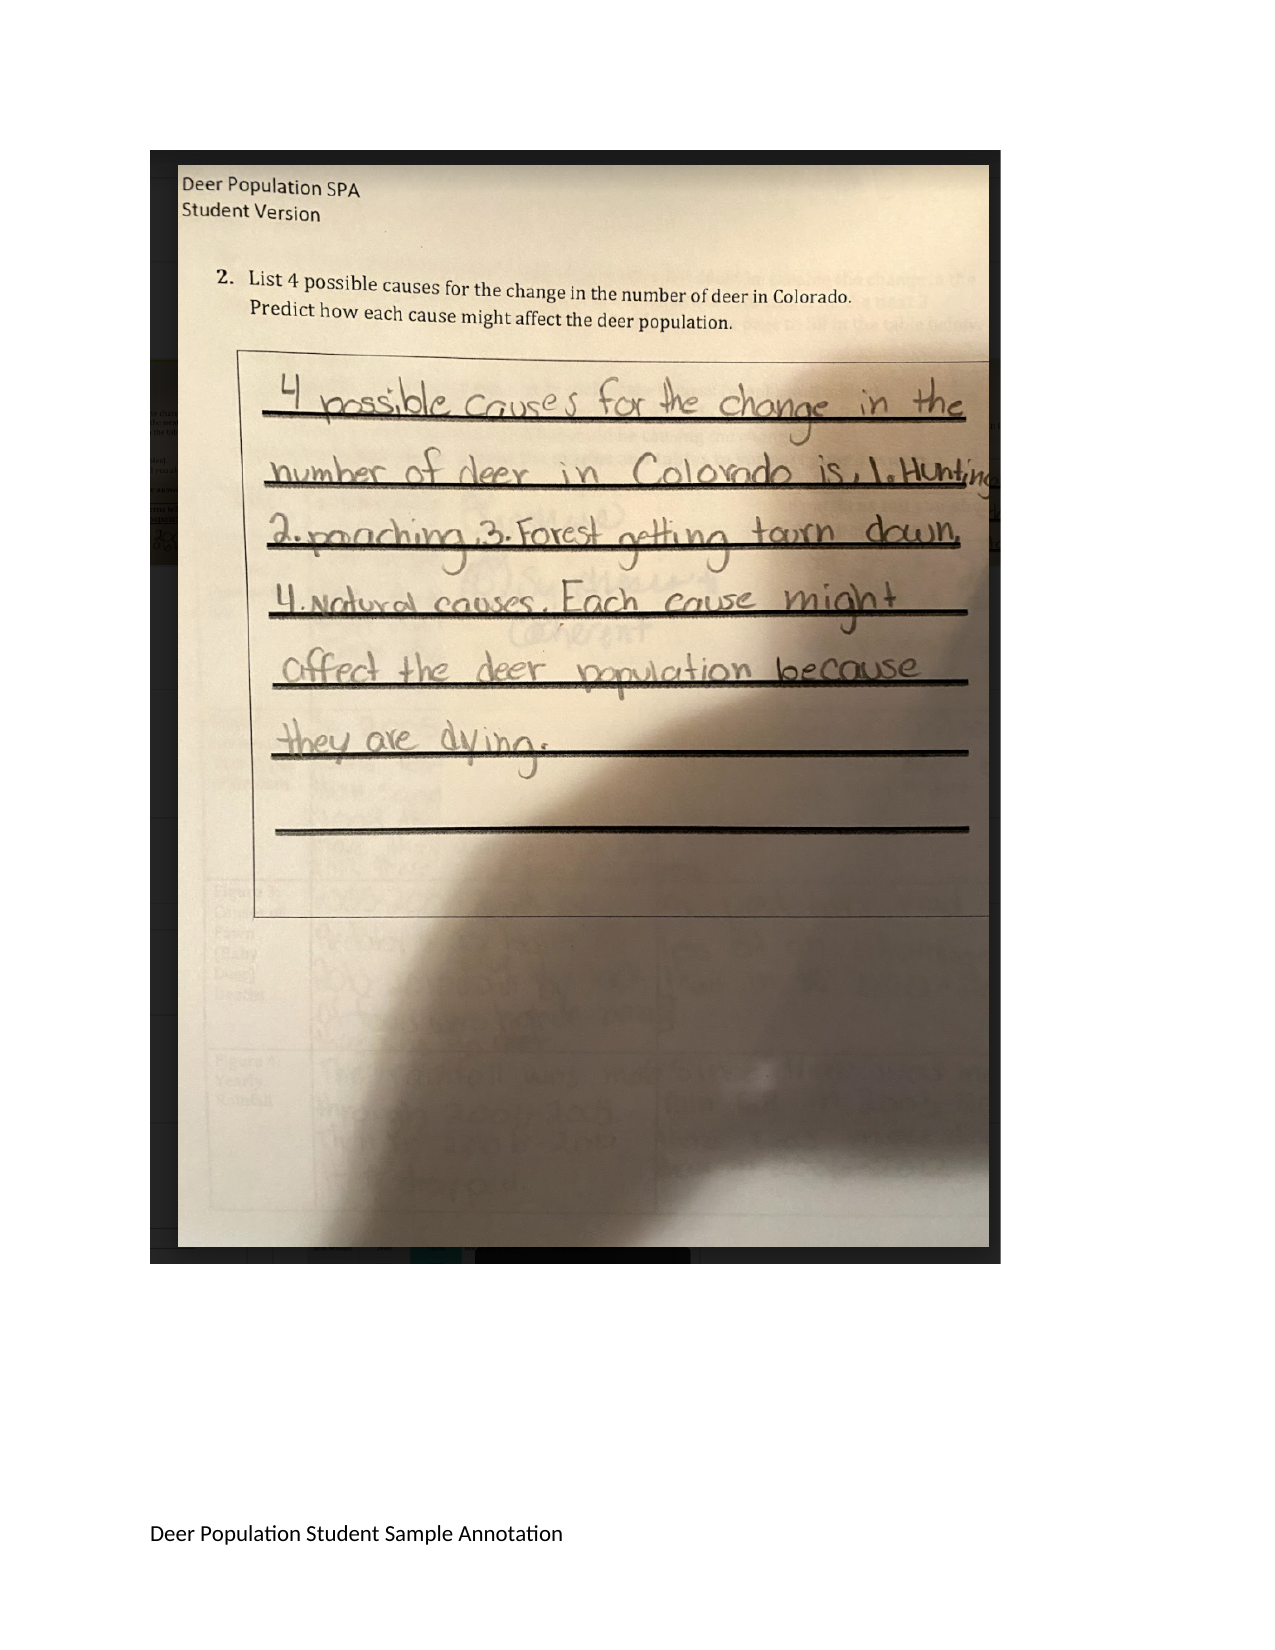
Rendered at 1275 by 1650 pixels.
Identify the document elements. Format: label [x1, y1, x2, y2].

picture [150, 150, 1001, 1264]
